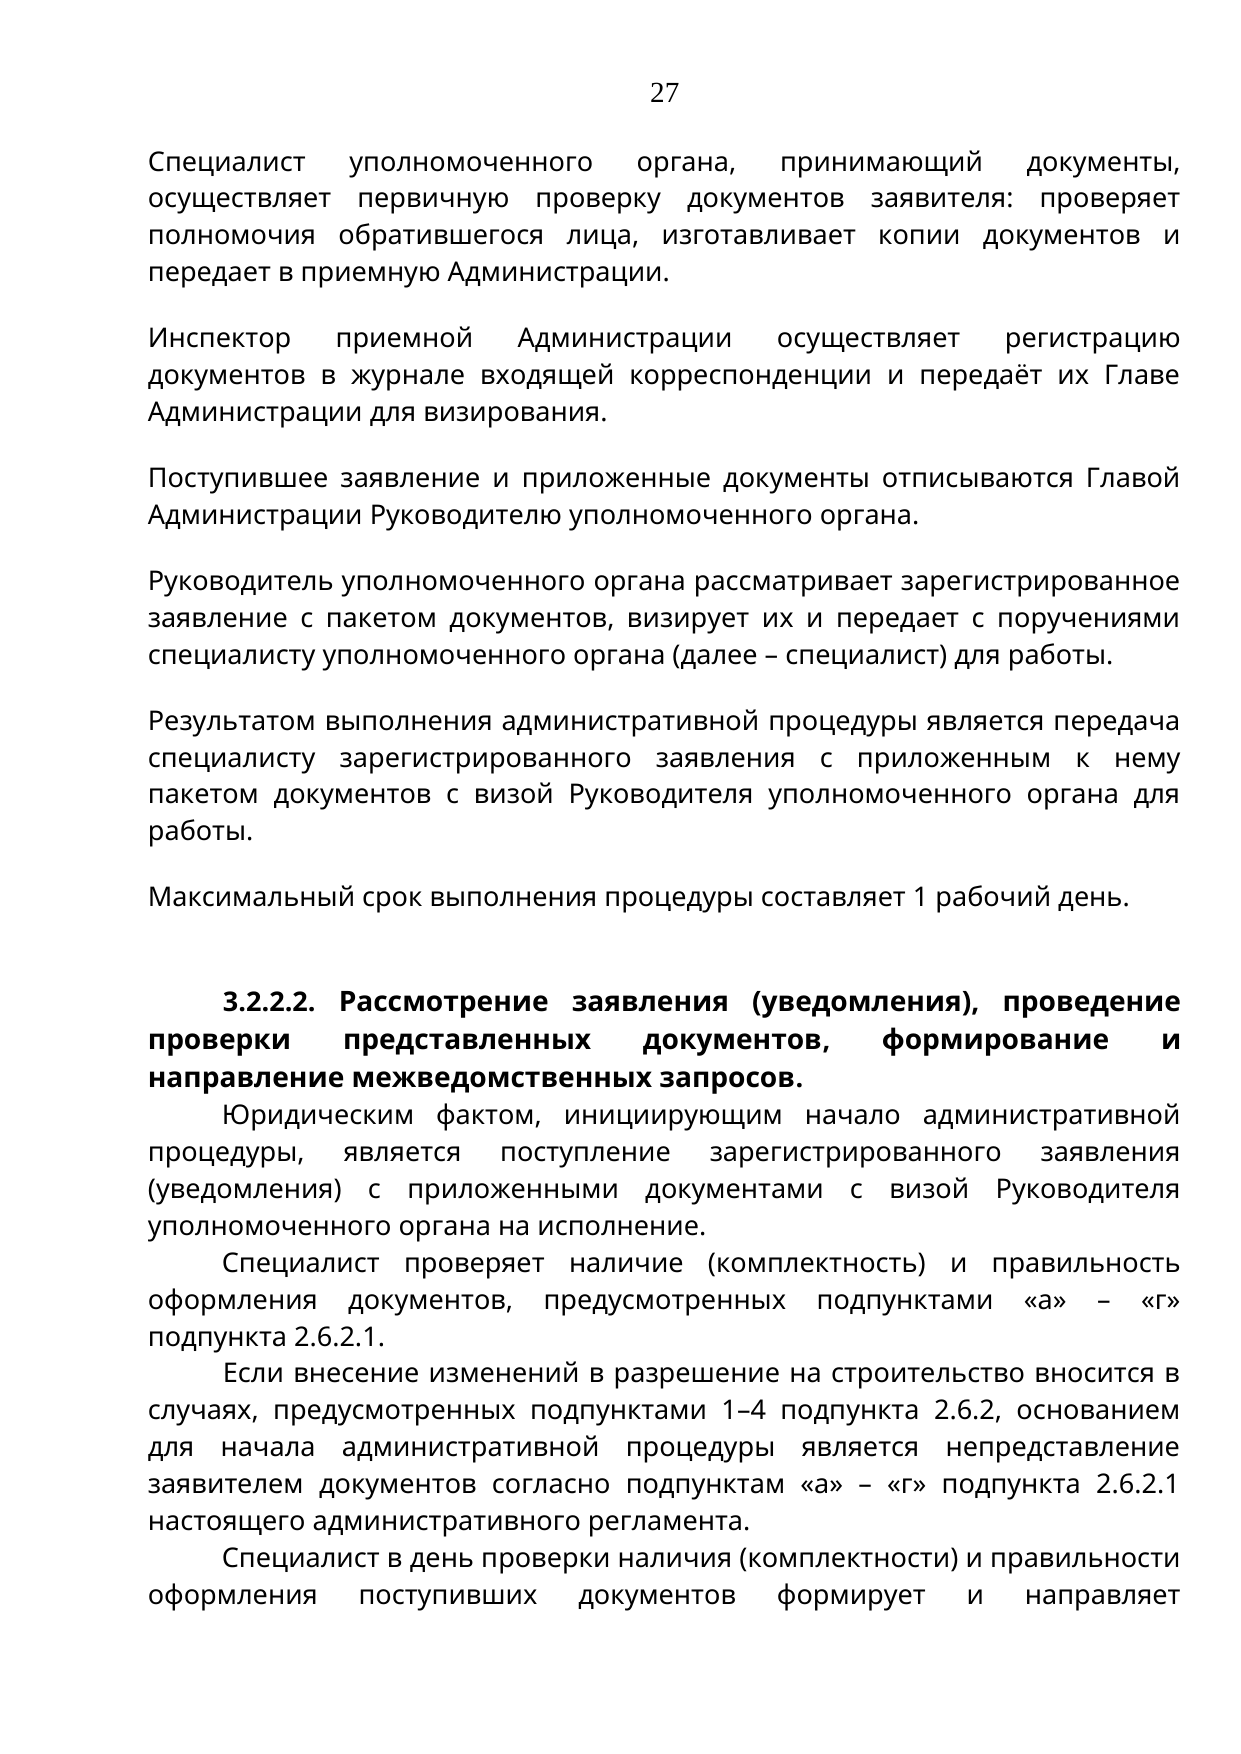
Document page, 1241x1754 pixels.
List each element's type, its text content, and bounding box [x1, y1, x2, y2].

text Если внесение изменений в разрешение на строительство вносится в случаях, предусмотренных подпунктами 1–4 подпункта 2.6.2, основанием для начала административной процедуры является непредставление заявителем документов согласно подпунктам «а» – «г» подпункта 2.6.2.1 настоящего административного регламента. [148, 1354, 1181, 1538]
text Юридическим фактом, инициирующим начало административной процедуры, является поступление зарегистрированного заявления (уведомления) с приложенными документами с визой Руководителя уполномоченного органа на исполнение. [148, 1096, 1181, 1243]
text 3.2.2.2. Рассмотрение заявления (уведомления), проведение проверки представленных документов, формирование и направление межведомственных запросов. [148, 981, 1181, 1096]
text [148, 1538, 1181, 1612]
text Инспектор приемной Администрации осуществляет регистрацию документов в журнале входящей корреспонденции и передаёт их Главе Администрации для визирования. [148, 319, 1181, 429]
text Специалист уполномоченного органа, принимающий документы, осуществляет первичную проверку документов заявителя: проверяет полномочия обратившегося лица, изготавливает копии документов и передает в приемную Администрации. [148, 142, 1181, 289]
text Максимальный срок выполнения процедуры составляет 1 рабочий день. [148, 878, 1181, 915]
text Специалист проверяет наличие (комплектность) и правильность оформления документов, предусмотренных подпунктами «а» – «г» подпункта 2.6.2.1. [148, 1243, 1181, 1354]
text Руководитель уполномоченного органа рассматривает зарегистрированное заявление с пакетом документов, визирует их и передает с поручениями специалисту уполномоченного органа (далее – специалист) для работы. [148, 561, 1181, 672]
text Поступившее заявление и приложенные документы отписываются Главой Администрации Руководителю уполномоченного органа. [148, 458, 1181, 532]
text Результатом выполнения административной процедуры является передача специалисту зарегистрированного заявления с приложенным к нему пакетом документов с визой Руководителя уполномоченного органа для работы. [148, 701, 1181, 849]
